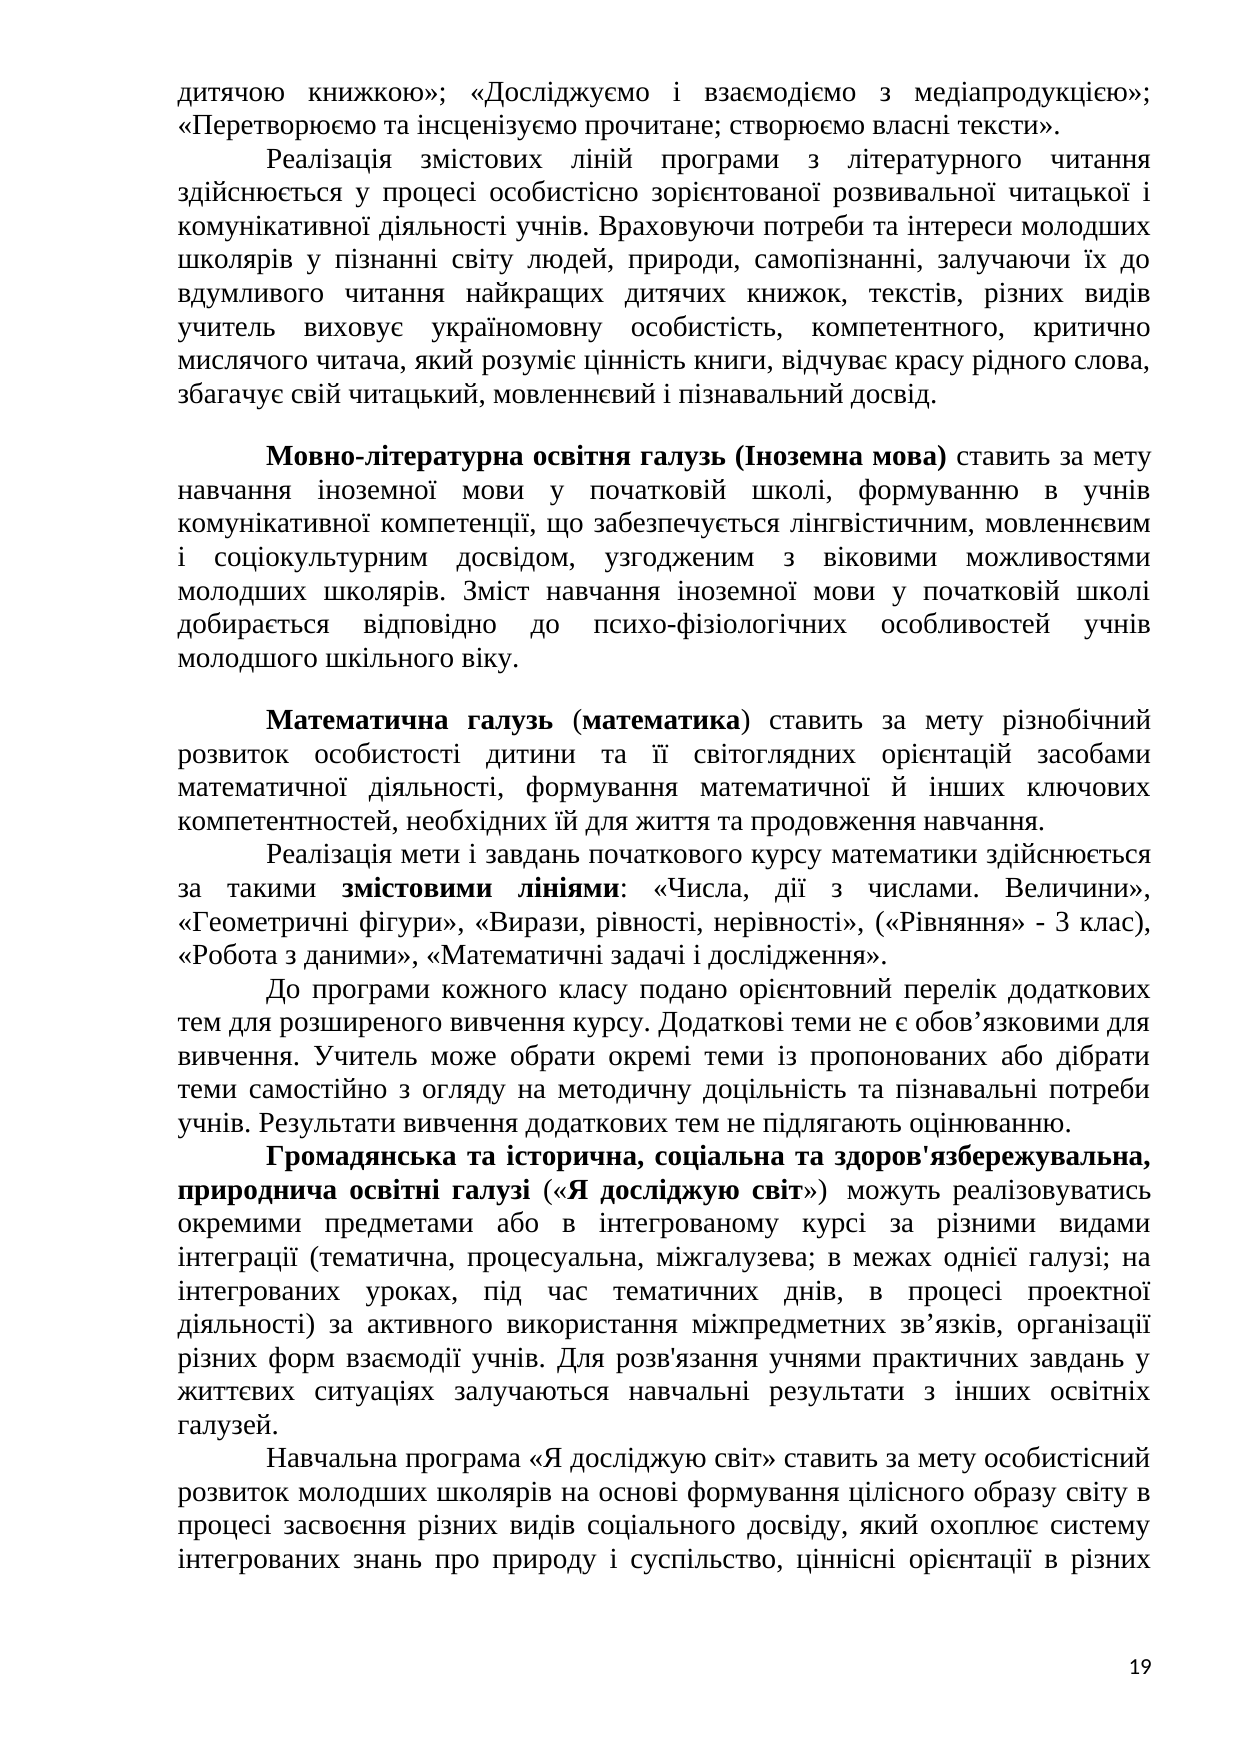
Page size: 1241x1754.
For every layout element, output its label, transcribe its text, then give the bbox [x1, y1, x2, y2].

text Громадянська та історична, соціальна та здоров'язбережувальна, природнича освітні галузі («Я досліджую світ») можуть реалізовуватись окремими предметами або в інтегрованому курсі за різними видами інтеграції (тематична, процесуальна, міжгалузева; в межах однієї галузі; на інтегрованих уроках, під час тематичних днів, в процесі проектної діяльності) за активного використання міжпредметних зв’язків, організації різних форм взаємодії учнів. Для розв'язання учнями практичних завдань у життєвих ситуаціях залучаються навчальні результати з інших освітніх галузей. [177, 1138, 1152, 1440]
text Реалізація змістових ліній програми з літературного читання здійснюється у процесі особистісно зорієнтованої розвивальної читацької і комунікативної діяльності учнів. Враховуючи потреби та інтереси молодших школярів у пізнанні світу людей, природи, самопізнанні, залучаючи їх до вдумливого читання найкращих дитячих книжок, текстів, різних видів учитель виховує україномовну особистість, компетентного, критично мислячого читача, який розуміє цінність книги, відчуває красу рідного слова, збагачує свій читацький, мовленнєвий і пізнавальний досвід. [177, 141, 1152, 409]
text Реалізація мети і завдань початкового курсу математики здійснюється за такими змістовими лініями: «Числа, дії з числами. Величини», «Геометричні фігури», «Вирази, рівності, нерівності», («Рівняння» - 3 клас), «Робота з даними», «Математичні задачі і дослідження». [177, 837, 1152, 971]
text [177, 1440, 1152, 1574]
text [177, 74, 1152, 141]
text До програми кожного класу подано орієнтовний перелік додаткових тем для розширеного вивчення курсу. Додаткові теми не є обов’язковими для вивчення. Учитель може обрати окремі теми із пропонованих або дібрати теми самостійно з огляду на методичну доцільність та пізнавальні потреби учнів. Результати вивчення додаткових тем не підлягають оцінюванню. [177, 971, 1152, 1138]
text Мовно-літературна освітня галузь (Іноземна мова) ставить за мету навчання іноземної мови у початковій школі, формуванню в учнів комунікативної компетенції, що забезпечується лінгвістичним, мовленнєвим і соціокультурним досвідом, узгодженим з віковими можливостями молодших школярів. Зміст навчання іноземної мови у початковій школі добирається відповідно до психо-фізіологічних особливостей учнів молодшого шкільного віку. [177, 438, 1152, 673]
text Математична галузь (математика) ставить за мету різнобічний розвиток особистості дитини та її світоглядних орієнтацій засобами математичної діяльності, формування математичної й інших ключових компетентностей, необхідних їй для життя та продовження навчання. [177, 702, 1152, 837]
